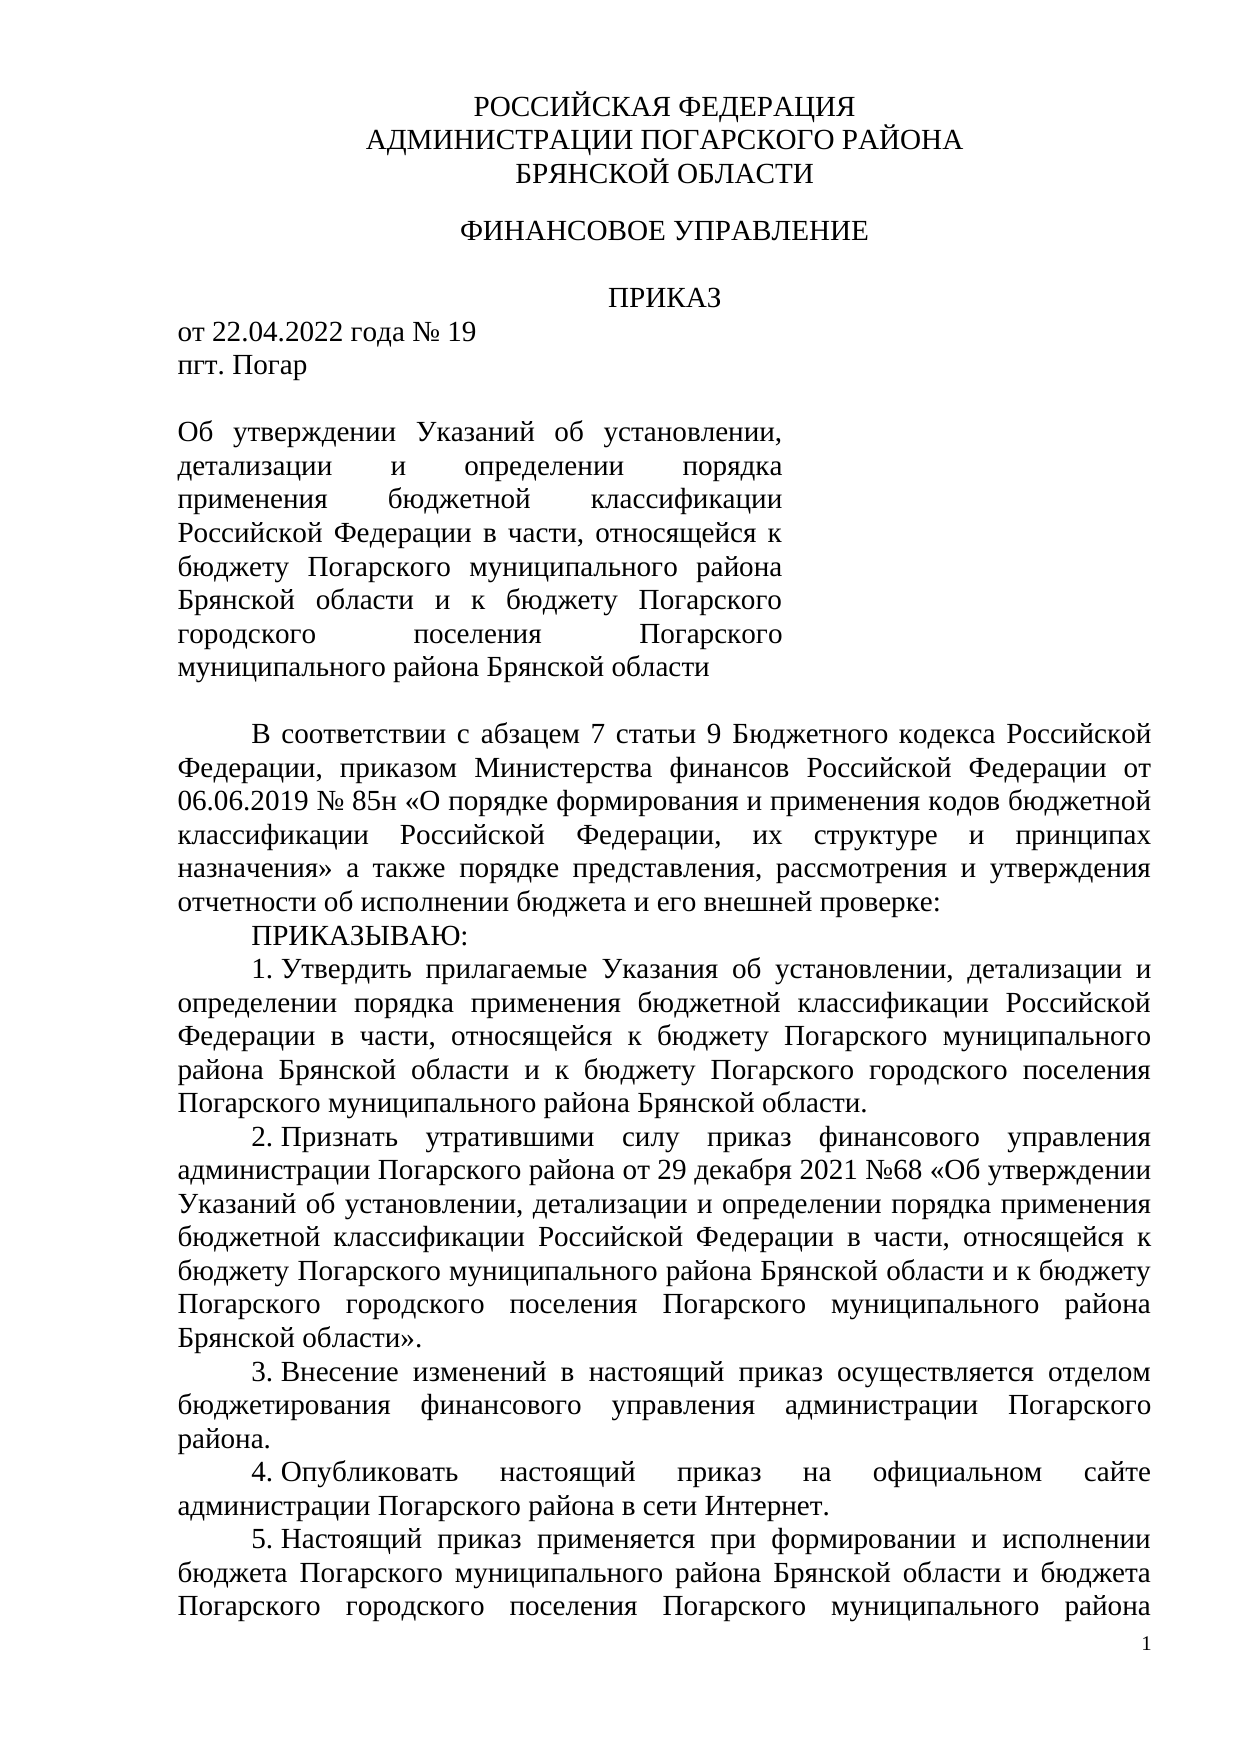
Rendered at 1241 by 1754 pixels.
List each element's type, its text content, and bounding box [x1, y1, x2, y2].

text от 22.04.2022 года № 19 [177, 314, 1152, 347]
list Признать утратившими силу приказ финансового управления администрации Погарского района от 29 декабря 2021 №68 «Об утверждении Указаний об установлении, детализации и определении порядка применения бюджетной классификации Российской Федерации в части, относящейся к бюджету Погарского муниципального района Брянской области и к бюджету Погарского городского поселения Погарского муниципального района Брянской области». [177, 1119, 1152, 1354]
subtitle ПРИКАЗ [177, 280, 1152, 314]
subtitle АДМИНИСТРАЦИИ ПОГАРСКОГО РАЙОНА [177, 122, 1152, 156]
list Внесение изменений в настоящий приказ осуществляется отделом бюджетирования финансового управления администрации Погарского района. [177, 1354, 1152, 1454]
list Опубликовать настоящий приказ на официальном сайте администрации Погарского района в сети Интернет. [177, 1454, 1152, 1521]
subtitle БРЯНСКОЙ ОБЛАСТИ [177, 156, 1152, 189]
text Об утверждении Указаний об установлении, детализации и определении порядка применения бюджетной классификации Российской Федерации в части, относящейся к бюджету Погарского муниципального района Брянской области и к бюджету Погарского городского поселения Погарского муниципального района Брянской области [177, 414, 783, 683]
text В соответствии с абзацем 7 статьи 9 Бюджетного кодекса Российской Федерации, приказом Министерства финансов Российской Федерации от 06.06.2019 № 85н «О порядке формирования и применения кодов бюджетной классификации Российской Федерации, их структуре и принципах назначения» а также порядке представления, рассмотрения и утверждения отчетности об исполнении бюджета и его внешней проверке: [177, 716, 1152, 918]
subtitle РОССИЙСКАЯ ФЕДЕРАЦИЯ [177, 89, 1152, 122]
text ПРИКАЗЫВАЮ: [177, 918, 1152, 951]
list Утвердить прилагаемые Указания об установлении, детализации и определении порядка применения бюджетной классификации Российской Федерации в части, относящейся к бюджету Погарского муниципального района Брянской области и к бюджету Погарского городского поселения Погарского муниципального района Брянской области. [177, 951, 1152, 1119]
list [177, 1521, 1152, 1622]
text пгт. Погар [177, 347, 1152, 381]
subtitle ФИНАНСОВОЕ УПРАВЛЕНИЕ [177, 213, 1152, 247]
